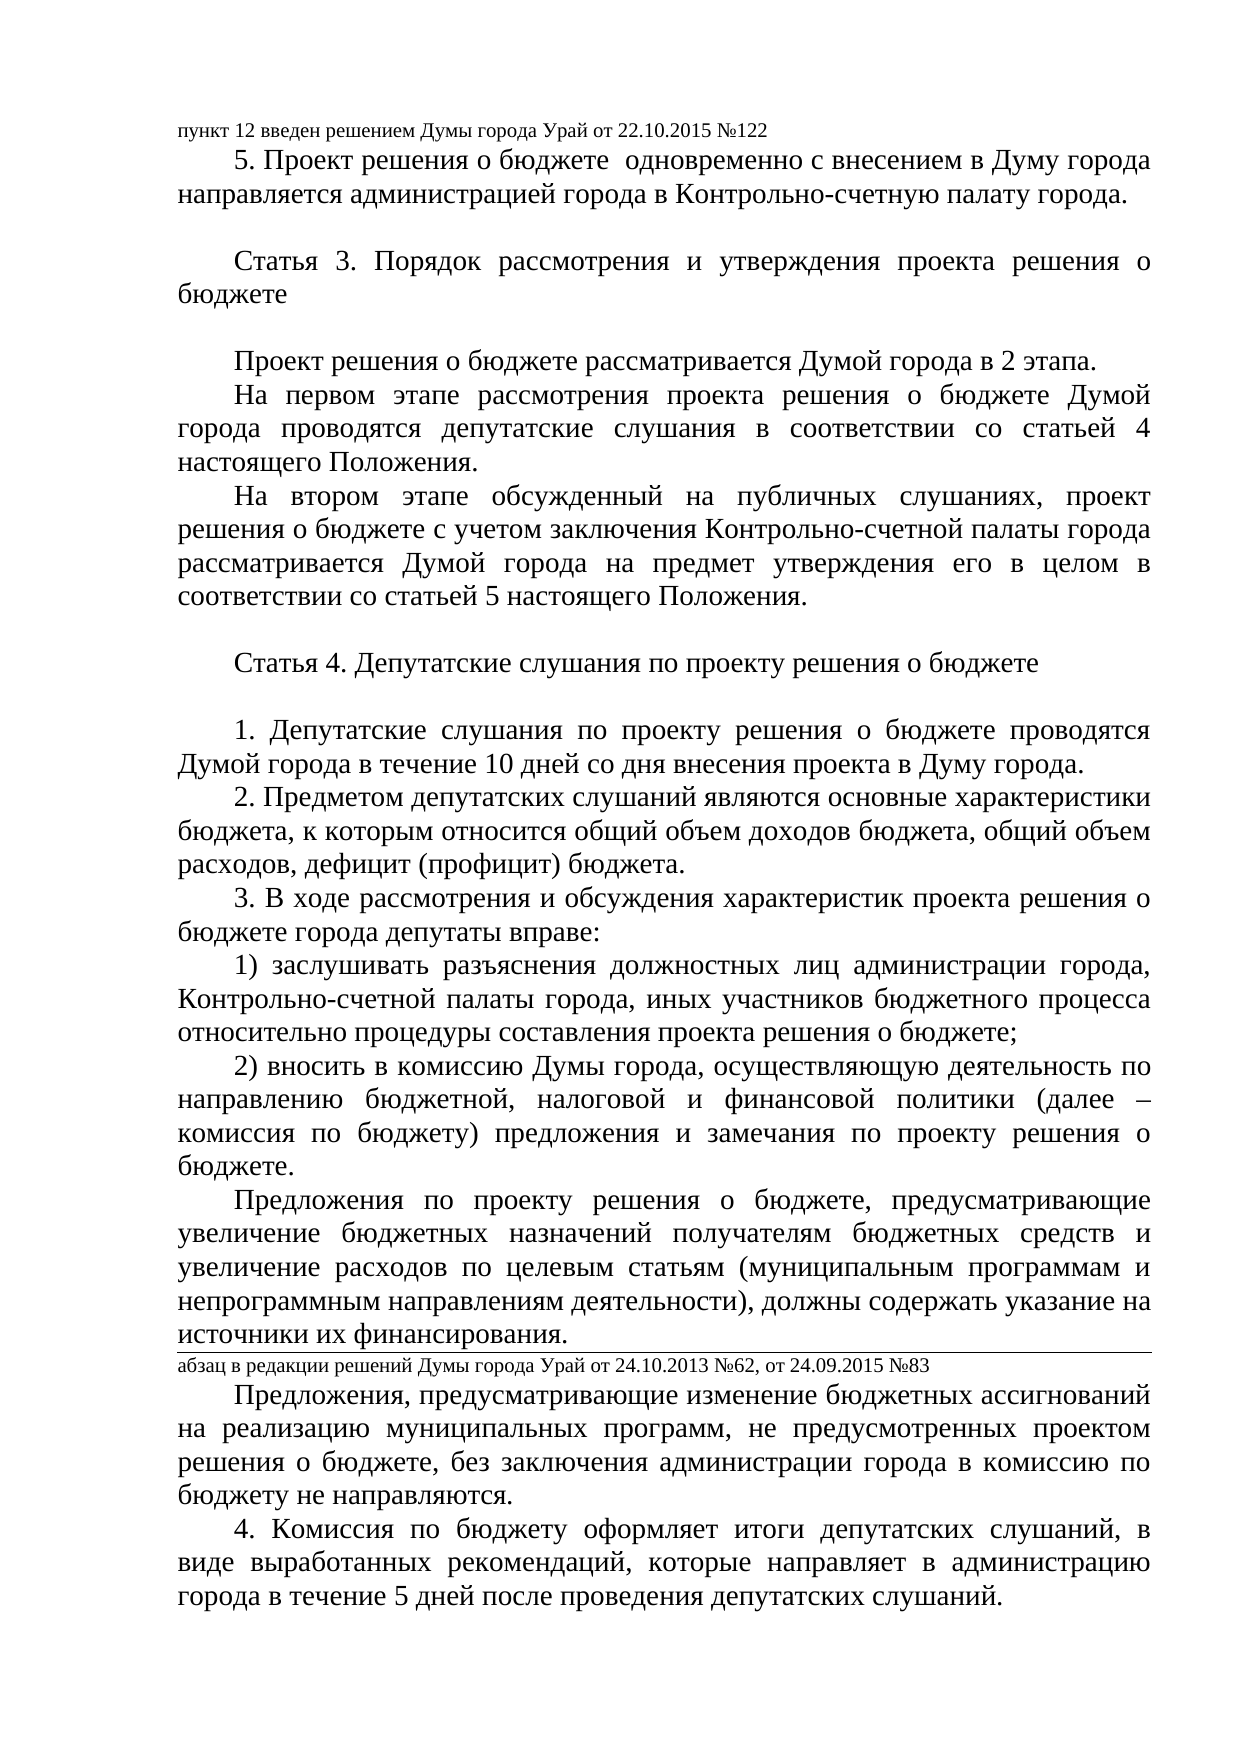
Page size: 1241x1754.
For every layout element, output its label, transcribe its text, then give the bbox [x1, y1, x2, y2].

text Предложения по проекту решения о бюджете, предусматривающие увеличение бюджетных назначений получателям бюджетных средств и увеличение расходов по целевым статьям (муниципальным программам и непрограммным направлениям деятельности), должны содержать указание на источники их финансирования. [177, 1182, 1152, 1352]
text Статья 3. Порядок рассмотрения и утверждения проекта решения о бюджете [177, 243, 1152, 310]
text 2) вносить в комиссию Думы города, осуществляющую деятельность по направлению бюджетной, налоговой и финансовой политики (далее – комиссия по бюджету) предложения и замечания по проекту решения о бюджете. [177, 1048, 1152, 1182]
text 4. Комиссия по бюджету оформляет итоги депутатских слушаний, в виде выработанных рекомендаций, которые направляет в администрацию города в течение 5 дней после проведения депутатских слушаний. [177, 1511, 1152, 1612]
text 5. Проект решения о бюджете одновременно с внесением в Думу города направляется администрацией города в Контрольно-счетную палату города. [177, 142, 1152, 209]
text 2. Предметом депутатских слушаний являются основные характеристики бюджета, к которым относится общий объем доходов бюджета, общий объем расходов, дефицит (профицит) бюджета. [177, 779, 1152, 880]
text На первом этапе рассмотрения проекта решения о бюджете Думой города проводятся депутатские слушания в соответствии со статьей 4 настоящего Положения. [177, 377, 1152, 478]
text 3. В ходе рассмотрения и обсуждения характеристик проекта решения о бюджете города депутаты вправе: [177, 880, 1152, 947]
text Предложения, предусматривающие изменение бюджетных ассигнований на реализацию муниципальных программ, не предусмотренных проектом решения о бюджете, без заключения администрации города в комиссию по бюджету не направляются. [177, 1377, 1152, 1511]
text пункт 12 введен решением Думы города Урай от 22.10.2015 №122 [177, 118, 1152, 142]
text 1. Депутатские слушания по проекту решения о бюджете проводятся Думой города в течение 10 дней со дня внесения проекта в Думу города. [177, 712, 1152, 779]
text абзац в редакции решений Думы города Урай от 24.10.2013 №62, от 24.09.2015 №83 [177, 1353, 1152, 1377]
text Проект решения о бюджете рассматривается Думой города в 2 этапа. [177, 343, 1152, 377]
text Статья 4. Депутатские слушания по проекту решения о бюджете [177, 645, 1152, 679]
text На втором этапе обсужденный на публичных слушаниях, проект решения о бюджете с учетом заключения Контрольно-счетной палаты города рассматривается Думой города на предмет утверждения его в целом в соответствии со статьей 5 настоящего Положения. [177, 478, 1152, 612]
text 1) заслушивать разъяснения должностных лиц администрации города, Контрольно-счетной палаты города, иных участников бюджетного процесса относительно процедуры составления проекта решения о бюджете; [177, 947, 1152, 1048]
